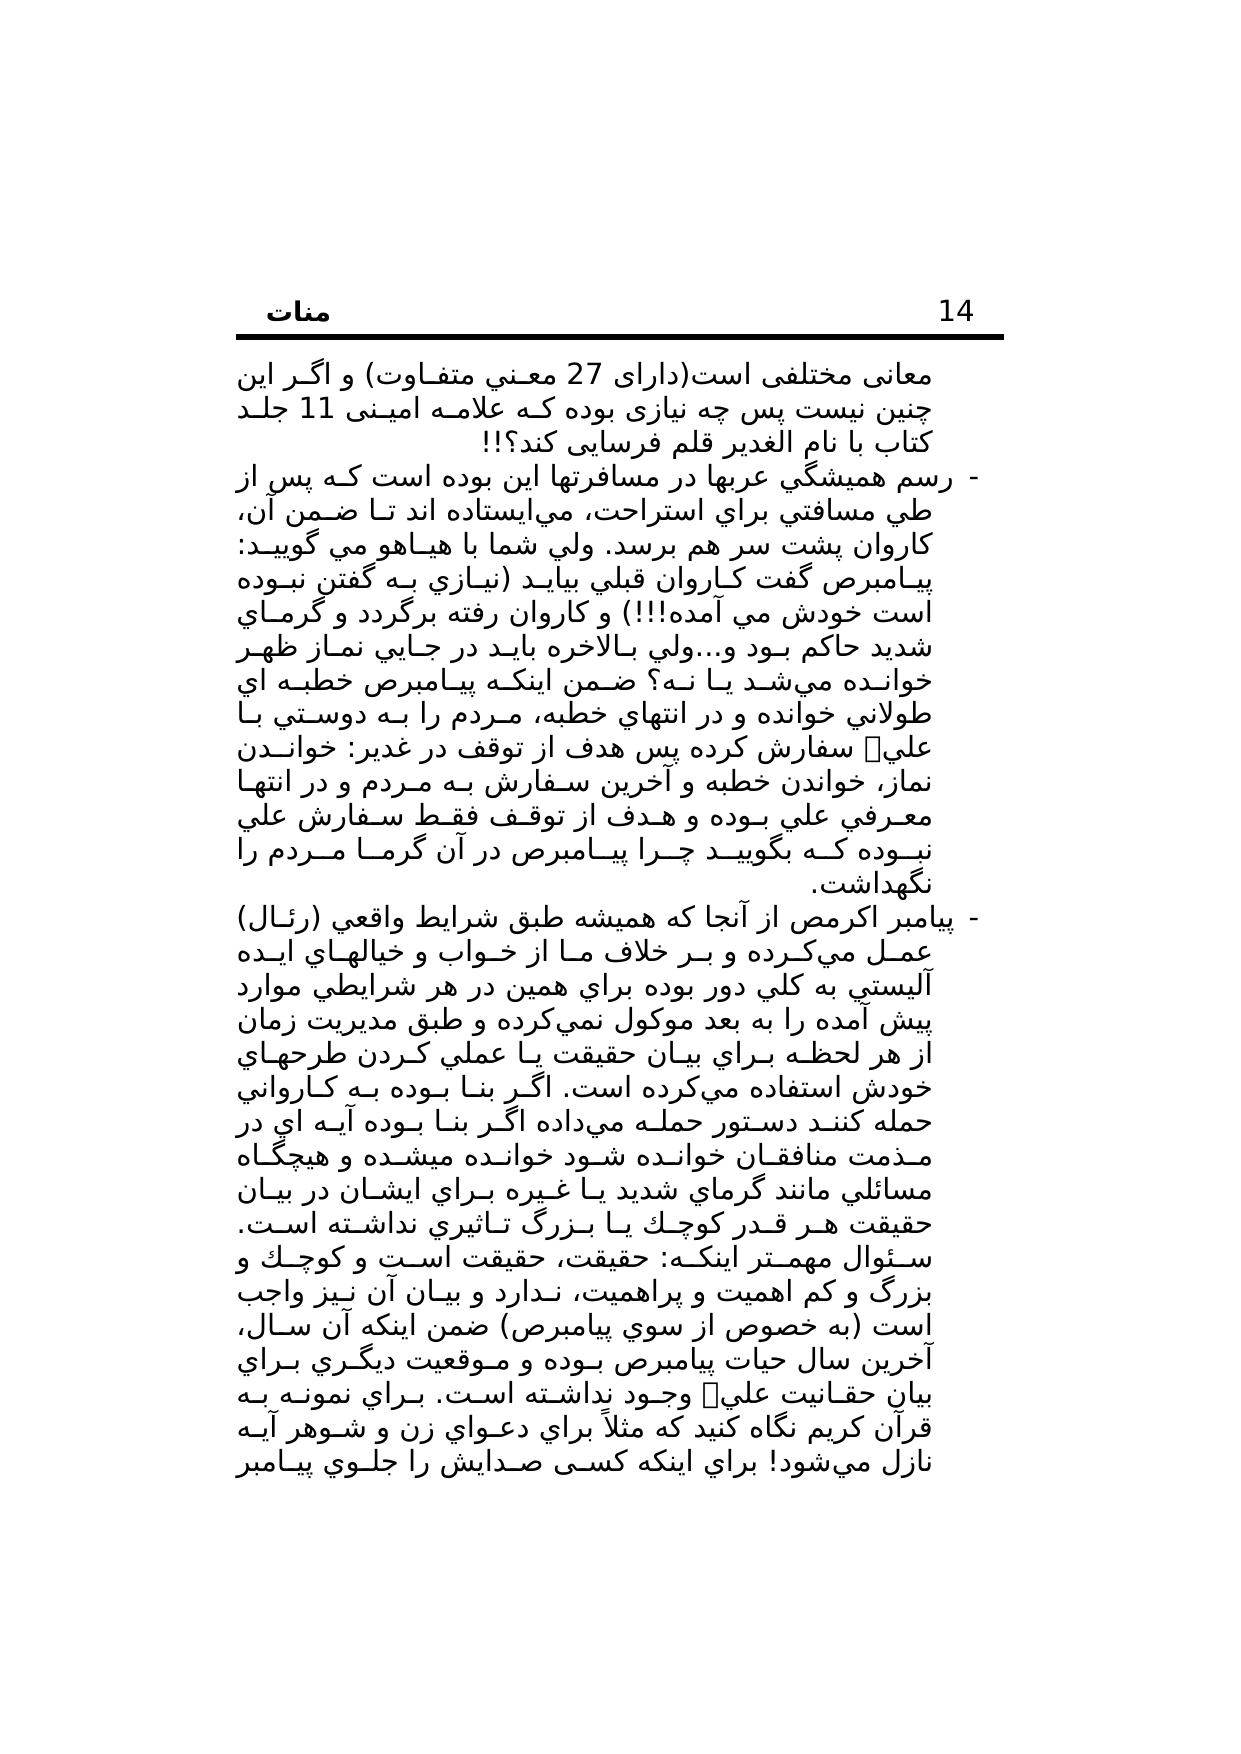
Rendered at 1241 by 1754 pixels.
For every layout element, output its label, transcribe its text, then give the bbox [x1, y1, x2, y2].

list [236, 357, 968, 459]
list رسم هميشگي عربها در مسافرتها اين بوده است كه پس از طي مسافتي براي استراحت، مي‌ايستاده اند تا ضمن آن، كاروان پشت سر هم برسد. ولي شما با هياهو مي گوييد: پيامبرص گفت كاروان قبلي بيايد (نيازي به گفتن نبوده است خودش مي آمده!!!‌) و كاروان رفته برگردد و گرماي شديد حاکم بود و...ولي بالاخره بايد در جايي نماز ظهر خوانده مي‌شد يا نه؟ ضمن اينکه پيامبرص خطبه اي طولاني خوانده و در انتهاي خطبه، مردم را به دوستي با علي سفارش کرده پس هدف از توقف در غدير: خواندن نماز، خواندن خطبه و آخرين سفارش به مردم و در انتها معرفي علي بوده و هدف از توقف فقط سفارش علي نبوده که بگوييد چرا پيامبرص در آن گرما مردم را نگهداشت. [236, 459, 968, 901]
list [236, 901, 968, 1478]
